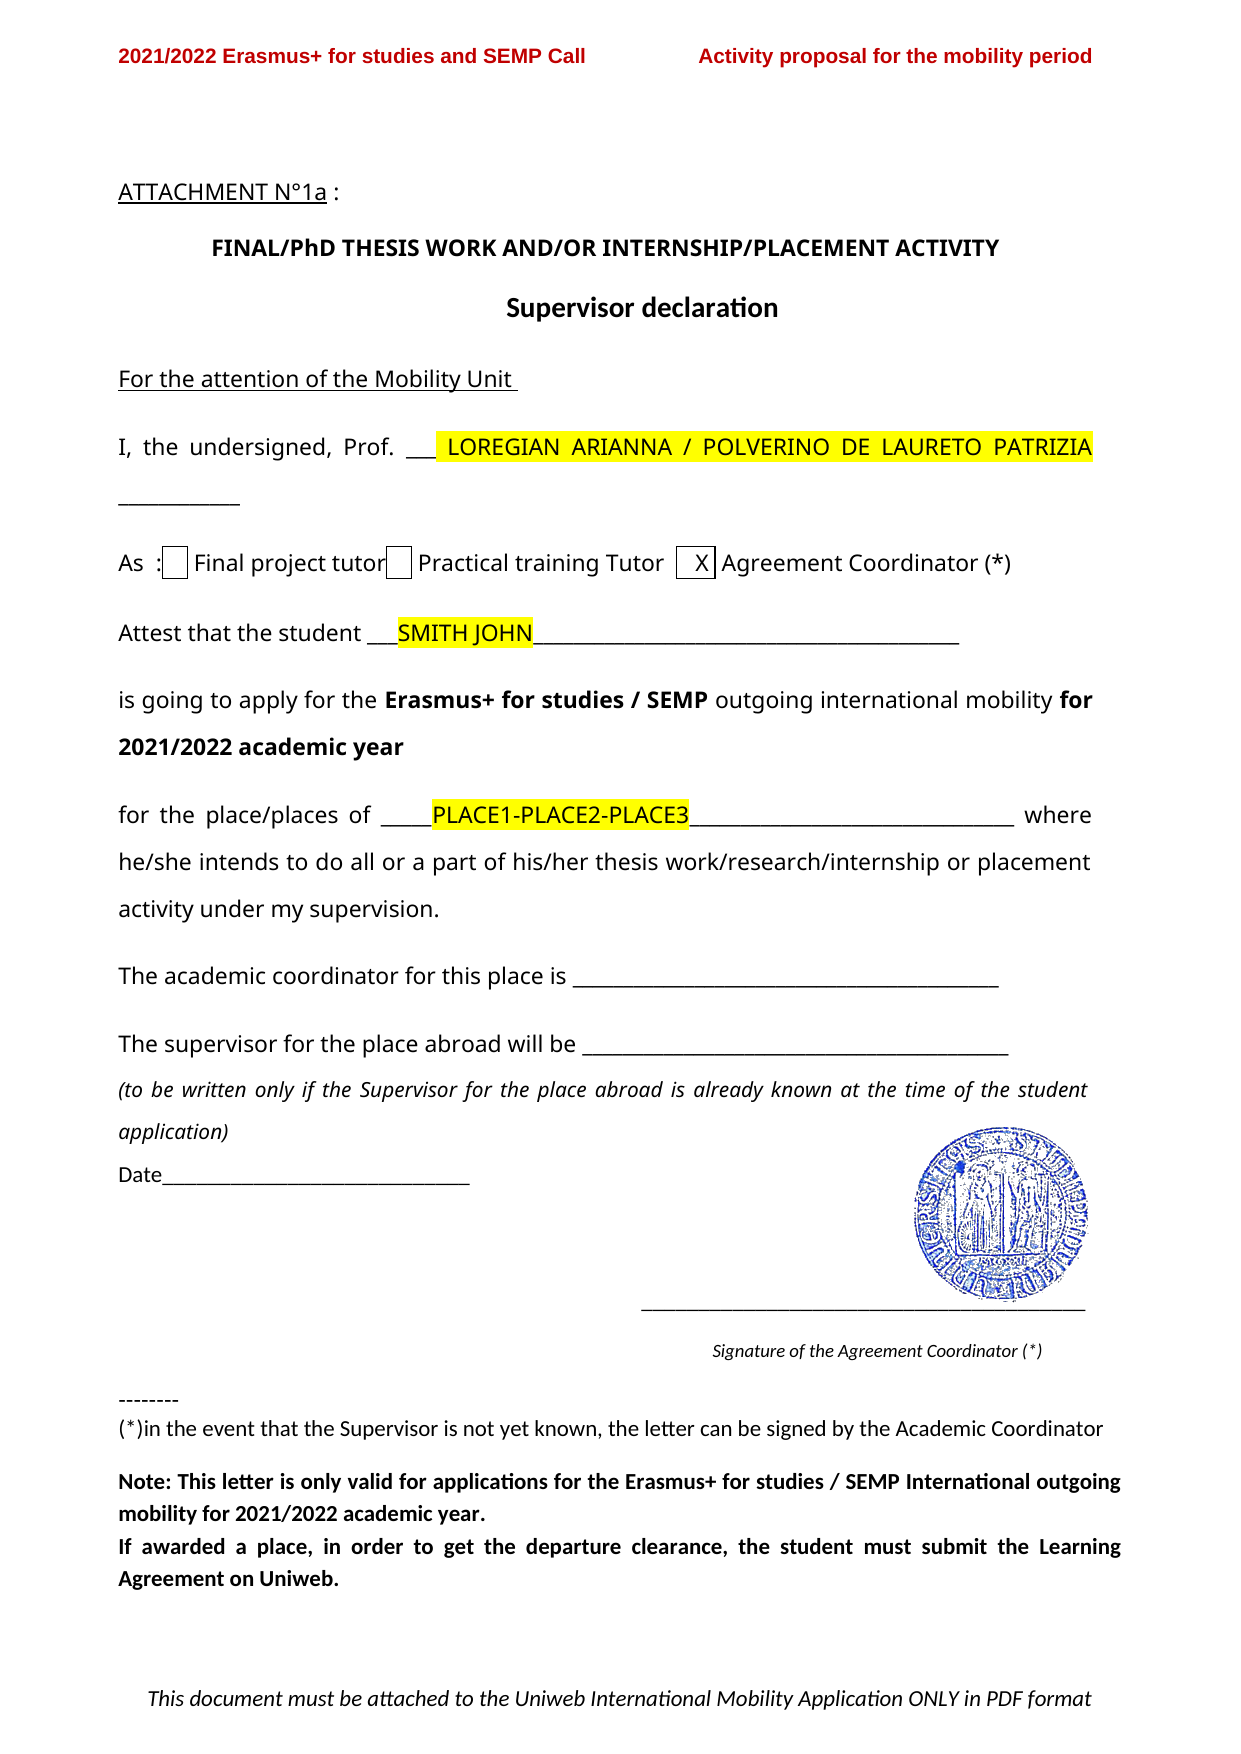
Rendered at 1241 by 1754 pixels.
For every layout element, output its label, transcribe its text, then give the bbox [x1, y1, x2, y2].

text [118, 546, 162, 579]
text Note: This letter is only valid for applications for the Erasmus+ for studies / SEMP International outgoing mobility for 2021/2022 academic year. [118, 1467, 1122, 1528]
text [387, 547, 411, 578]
text If awarded a place, in order to get the departure clearance, the student must submit the Learning Agreement on Uniweb. [118, 1532, 1122, 1592]
text I, the undersigned, Prof. ___ LOREGIAN ARIANNA / POLVERINO DE LAURETO PATRIZIA ____________ [118, 431, 1093, 509]
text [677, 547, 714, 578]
text _______________________________________ [591, 1286, 1093, 1314]
text The academic coordinator for this place is __________________________________________ [118, 960, 1093, 992]
text As : Final project tutor Practical training Tutor X Agreement Coordinator (*) [412, 546, 676, 579]
text For the attention of the Mobility Unit [118, 363, 1093, 395]
text Attest that the student ___SMITH JOHN__________________________________________ [118, 617, 398, 648]
text Attest that the student ___SMITH JOHN__________________________________________ [533, 617, 1093, 648]
text Signature of the Agreement Coordinator (*) [664, 1339, 1093, 1362]
text is going to apply for the Erasmus+ for studies / SEMP outgoing international mobility for 2021/2022 academic year [118, 684, 1093, 762]
text ATTACHMENT N°1a : [118, 176, 1093, 207]
text (*)in the event that the Supervisor is not yet known, the letter can be signed by the Academic Coordinator [118, 1414, 1122, 1442]
text -------- [118, 1386, 1240, 1412]
text The supervisor for the place abroad will be __________________________________________ [118, 1028, 1093, 1059]
text (to be written only if the Supervisor for the place abroad is already known at the time of the student application) [118, 1075, 1093, 1146]
text Date___________________________ [118, 1160, 901, 1188]
text for the place/places of _____PLACE1-PLACE2-PLACE3________________________________ where he/she intends to do all or a part of his/her thesis work/research/internship or placement activity under my supervision. [118, 799, 1093, 924]
picture [901, 1105, 1109, 1313]
text FINAL/PhD THESIS WORK AND/OR INTERNSHIP/PLACEMENT ACTIVITY [118, 232, 1093, 264]
text As : Final project tutor Practical training Tutor X Agreement Coordinator (*) [716, 546, 1093, 579]
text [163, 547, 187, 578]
text Supervisor declaration [118, 289, 1093, 325]
text As : Final project tutor Practical training Tutor X Agreement Coordinator (*) [188, 546, 386, 579]
